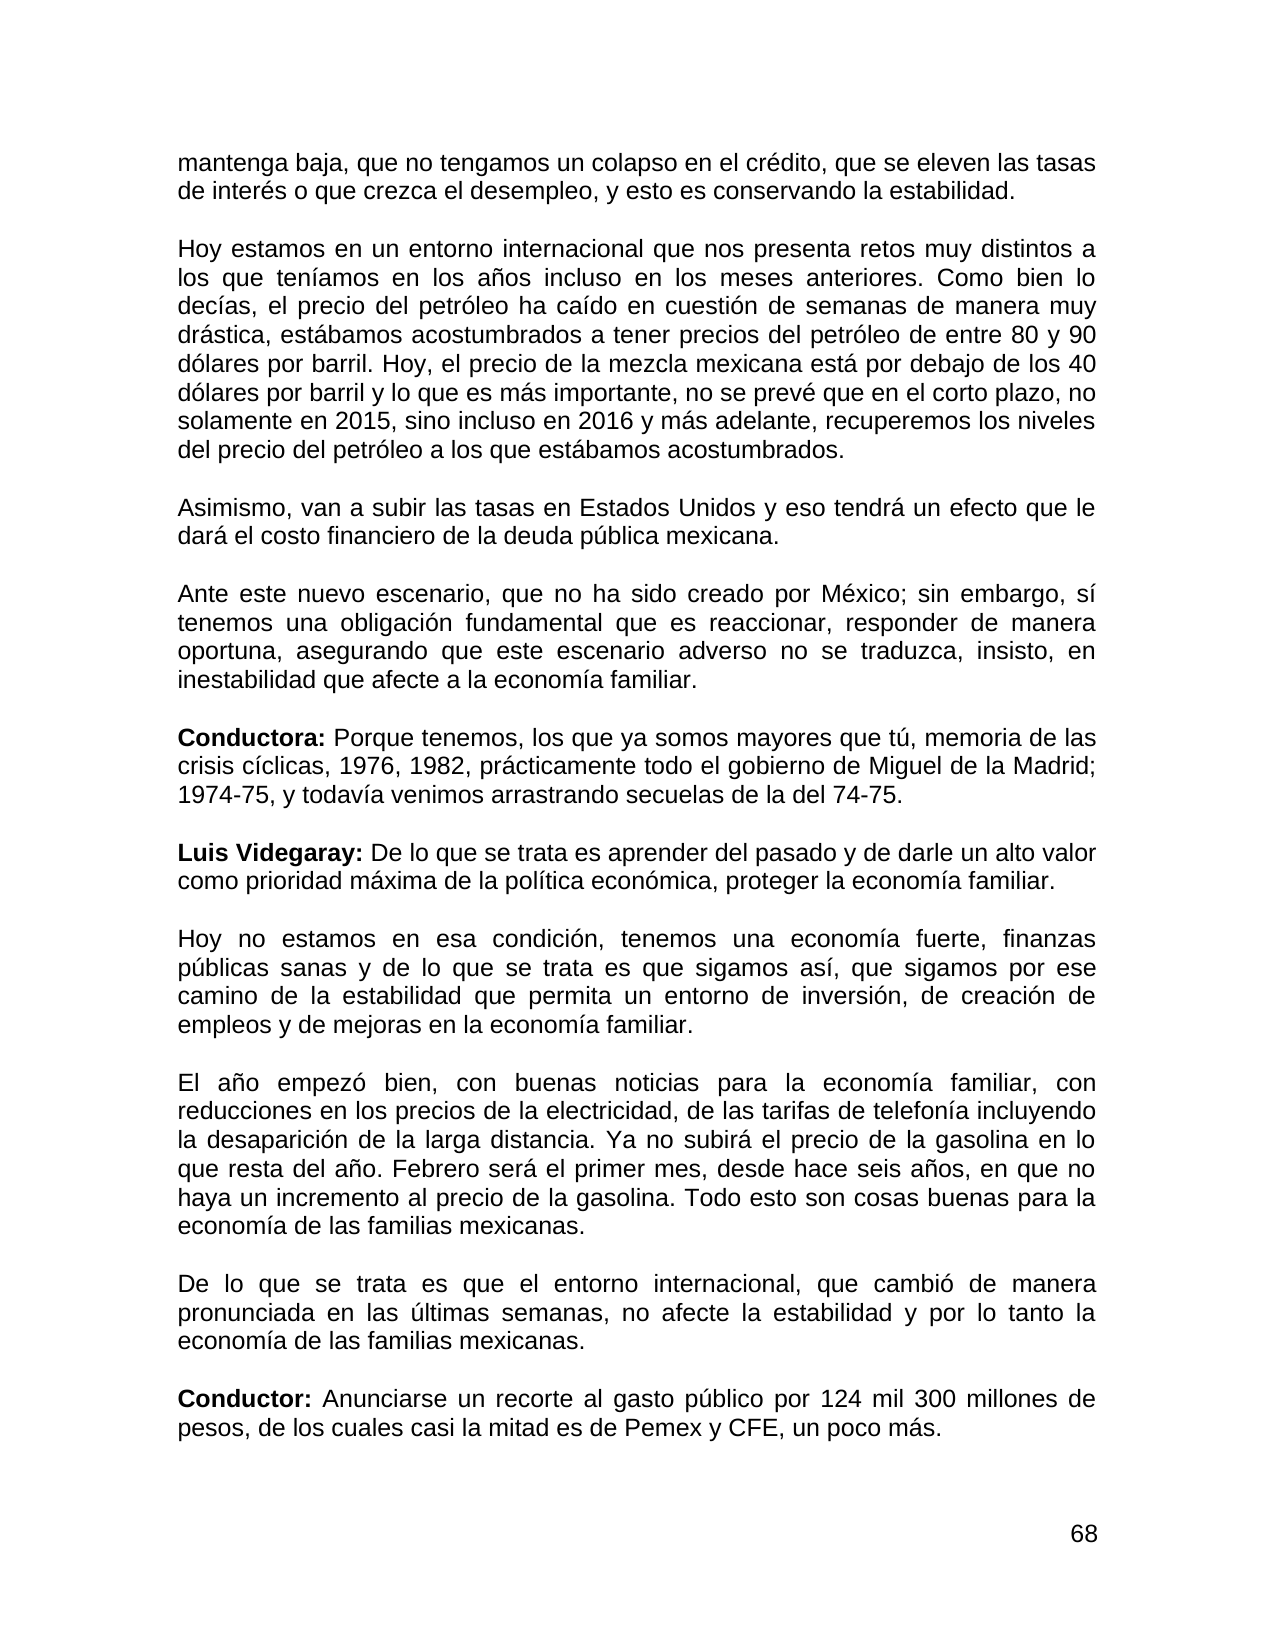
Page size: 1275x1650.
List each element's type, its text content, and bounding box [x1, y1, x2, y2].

text De lo que se trata es que el entorno internacional, que cambió de manera pronunciada en las últimas semanas, no afecte la estabilidad y por lo tanto la economía de las familias mexicanas. [177, 1269, 1098, 1355]
text Conductor: Anunciarse un recorte al gasto público por 124 mil 300 millones de pesos, de los cuales casi la mitad es de Pemex y CFE, un poco más. [177, 1384, 1098, 1441]
text Asimismo, van a subir las tasas en Estados Unidos y eso tendrá un efecto que le dará el costo financiero de la deuda pública mexicana. [177, 493, 1098, 550]
text Ante este nuevo escenario, que no ha sido creado por México; sin embargo, sí tenemos una obligación fundamental que es reaccionar, responder de manera oportuna, asegurando que este escenario adverso no se traduzca, insisto, en inestabilidad que afecte a la economía familiar. [177, 579, 1098, 694]
text Conductora: Porque tenemos, los que ya somos mayores que tú, memoria de las crisis cíclicas, 1976, 1982, prácticamente todo el gobierno de Miguel de la Madrid; 1974-75, y todavía venimos arrastrando secuelas de la del 74-75. [177, 723, 1098, 809]
text Hoy no estamos en esa condición, tenemos una economía fuerte, finanzas públicas sanas y de lo que se trata es que sigamos así, que sigamos por ese camino de la estabilidad que permita un entorno de inversión, de creación de empleos y de mejoras en la economía familiar. [177, 924, 1098, 1039]
text El año empezó bien, con buenas noticias para la economía familiar, con reducciones en los precios de la electricidad, de las tarifas de telefonía incluyendo la desaparición de la larga distancia. Ya no subirá el precio de la gasolina en lo que resta del año. Febrero será el primer mes, desde hace seis años, en que no haya un incremento al precio de la gasolina. Todo esto son cosas buenas para la economía de las familias mexicanas. [177, 1068, 1098, 1240]
text Luis Videgaray: De lo que se trata es aprender del pasado y de darle un alto valor como prioridad máxima de la política económica, proteger la economía familiar. [177, 838, 1098, 895]
text Hoy estamos en un entorno internacional que nos presenta retos muy distintos a los que teníamos en los años incluso en los meses anteriores. Como bien lo decías, el precio del petróleo ha caído en cuestión de semanas de manera muy drástica, estábamos acostumbrados a tener precios del petróleo de entre 80 y 90 dólares por barril. Hoy, el precio de la mezcla mexicana está por debajo de los 40 dólares por barril y lo que es más importante, no se prevé que en el corto plazo, no solamente en 2015, sino incluso en 2016 y más adelante, recuperemos los niveles del precio del petróleo a los que estábamos acostumbrados. [177, 234, 1098, 464]
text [177, 148, 1098, 205]
